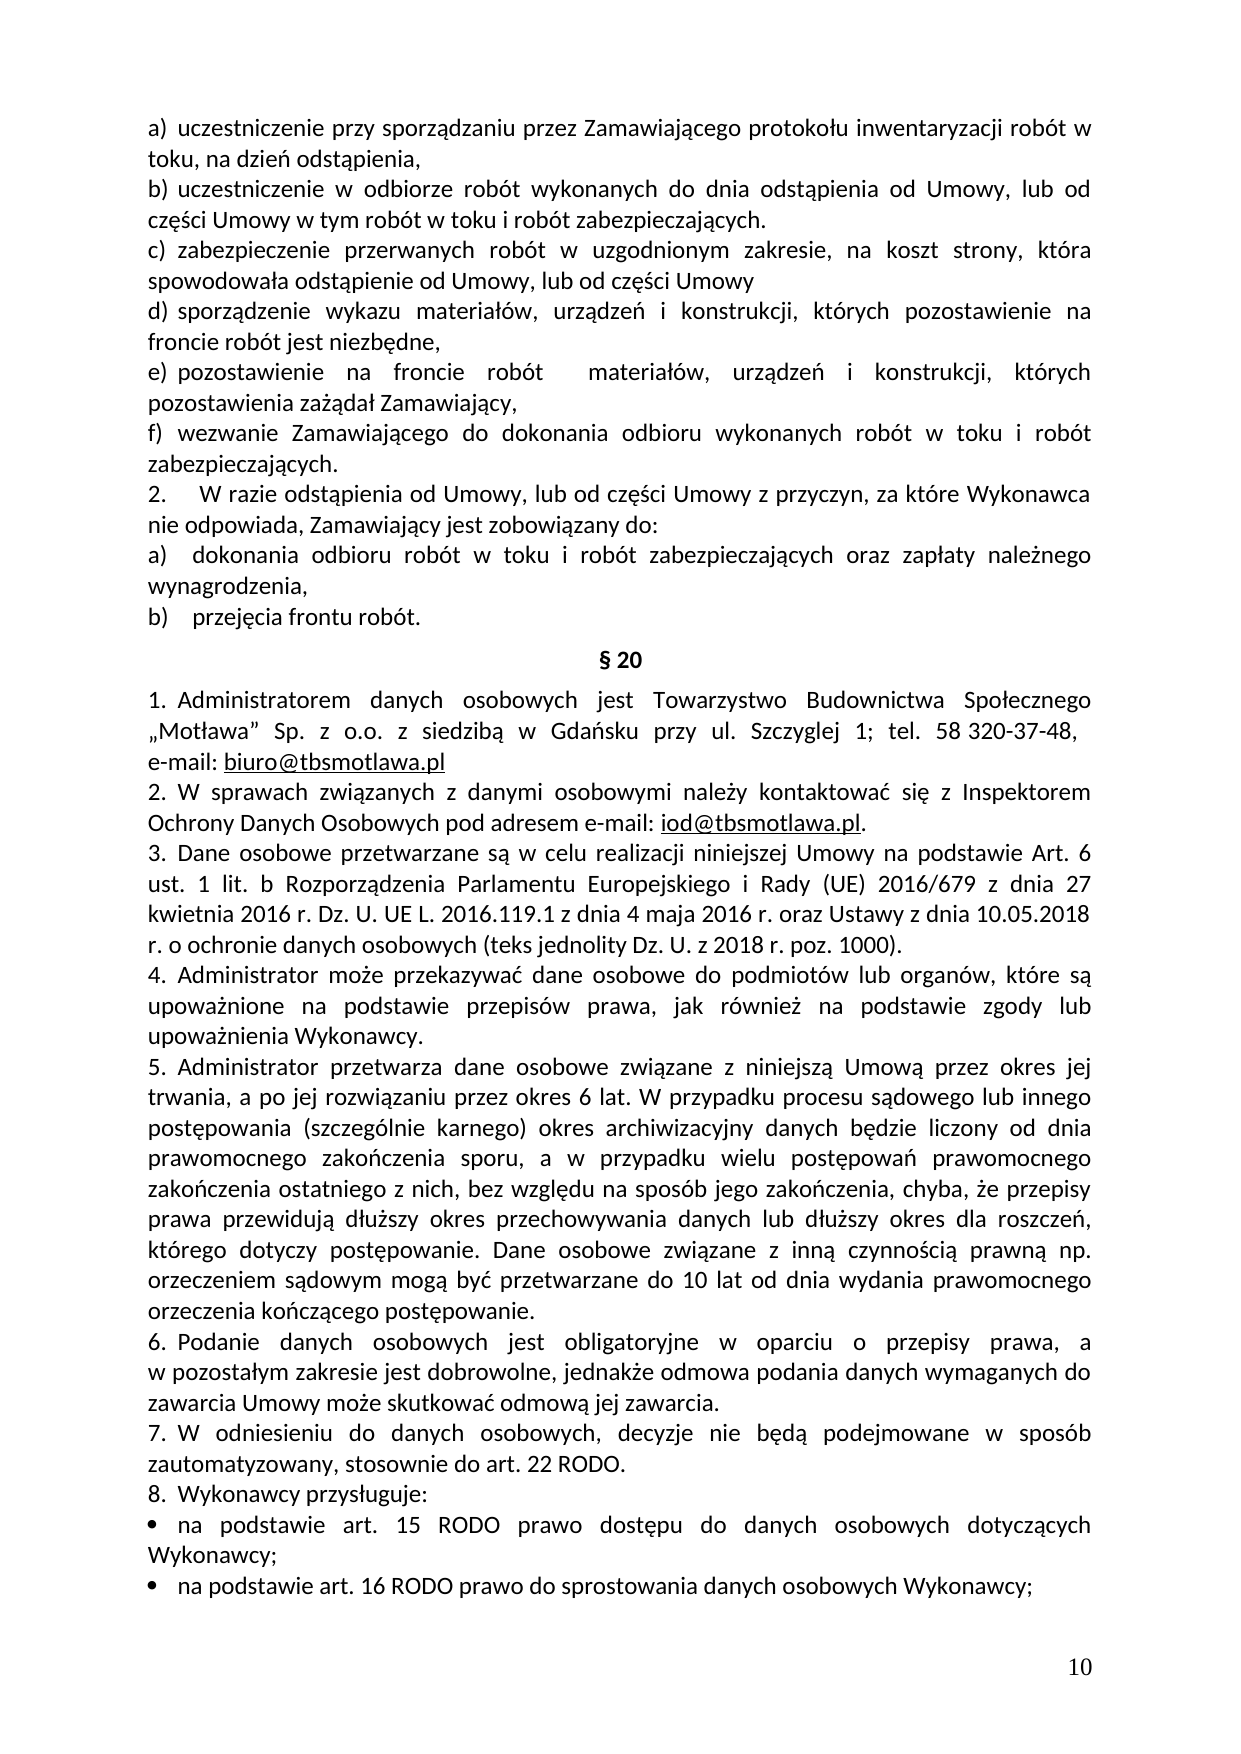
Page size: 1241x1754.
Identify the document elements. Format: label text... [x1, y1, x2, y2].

list Podanie danych osobowych jest obligatoryjne w oparciu o przepisy prawa, a w pozostałym zakresie jest dobrowolne, jednakże odmowa podania danych wymaganych do zawarcia Umowy może skutkować odmową jej zawarcia. [148, 1326, 1093, 1417]
list Dane osobowe przetwarzane są w celu realizacji niniejszej Umowy na podstawie Art. 6 ust. 1 lit. b Rozporządzenia Parlamentu Europejskiego i Rady (UE) 2016/679 z dnia 27 kwietnia 2016 r. Dz. U. UE L. 2016.119.1 z dnia 4 maja 2016 r. oraz Ustawy z dnia 10.05.2018 r. o ochronie danych osobowych (teks jednolity Dz. U. z 2018 r. poz. 1000). [148, 837, 1093, 959]
list Wykonawcy przysługuje: [148, 1478, 1093, 1509]
list W razie odstąpienia od Umowy, lub od części Umowy z przyczyn, za które Wykonawca nie odpowiada, Zamawiający jest zobowiązany do: [148, 479, 1093, 540]
list zabezpieczenie przerwanych robót w uzgodnionym zakresie, na koszt strony, która spowodowała odstąpienie od Umowy, lub od części Umowy [148, 234, 1093, 296]
text § 20 [148, 644, 1093, 674]
list dokonania odbioru robót w toku i robót zabezpieczających oraz zapłaty należnego wynagrodzenia, [148, 540, 1093, 601]
list Administrator przetwarza dane osobowe związane z niniejszą Umową przez okres jej trwania, a po jej rozwiązaniu przez okres 6 lat. W przypadku procesu sądowego lub innego postępowania (szczególnie karnego) okres archiwizacyjny danych będzie liczony od dnia prawomocnego zakończenia sporu, a w przypadku wielu postępowań prawomocnego zakończenia ostatniego z nich, bez względu na sposób jego zakończenia, chyba, że przepisy prawa przewidują dłuższy okres przechowywania danych lub dłuższy okres dla roszczeń, którego dotyczy postępowanie. Dane osobowe związane z inną czynnością prawną np. orzeczeniem sądowym mogą być przetwarzane do 10 lat od dnia wydania prawomocnego orzeczenia kończącego postępowanie. [148, 1051, 1093, 1326]
list wezwanie Zamawiającego do dokonania odbioru wykonanych robót w toku i robót zabezpieczających. [148, 418, 1093, 479]
list uczestniczenie w odbiorze robót wykonanych do dnia odstąpienia od Umowy, lub od części Umowy w tym robót w toku i robót zabezpieczających. [148, 173, 1093, 234]
list W odniesieniu do danych osobowych, decyzje nie będą podejmowane w sposób zautomatyzowany, stosownie do art. 22 RODO. [148, 1417, 1093, 1478]
list pozostawienie na froncie robót materiałów, urządzeń i konstrukcji, których pozostawienia zażądał Zamawiający, [148, 357, 1093, 418]
list uczestniczenie przy sporządzaniu przez Zamawiającego protokołu inwentaryzacji robót w toku, na dzień odstąpienia, [148, 112, 1093, 173]
list sporządzenie wykazu materiałów, urządzeń i konstrukcji, których pozostawienie na froncie robót jest niezbędne, [148, 296, 1093, 357]
list na podstawie art. 16 RODO prawo do sprostowania danych osobowych Wykonawcy; [148, 1570, 1093, 1600]
list Administrator może przekazywać dane osobowe do podmiotów lub organów, które są upoważnione na podstawie przepisów prawa, jak również na podstawie zgody lub upoważnienia Wykonawcy. [148, 959, 1093, 1051]
list Administratorem danych osobowych jest Towarzystwo Budownictwa Społecznego „Motława” Sp. z o.o. z siedzibą w Gdańsku przy ul. Szczyglej 1; tel. 58 320-37-48, e-mail: biuro@tbsmotlawa.pl [148, 685, 1093, 776]
list na podstawie art. 15 RODO prawo dostępu do danych osobowych dotyczących Wykonawcy; [148, 1509, 1093, 1570]
list przejęcia frontu robót. [148, 601, 1093, 631]
list W sprawach związanych z danymi osobowymi należy kontaktować się z Inspektorem Ochrony Danych Osobowych pod adresem e-mail: iod@tbsmotlawa.pl. [148, 776, 1093, 837]
